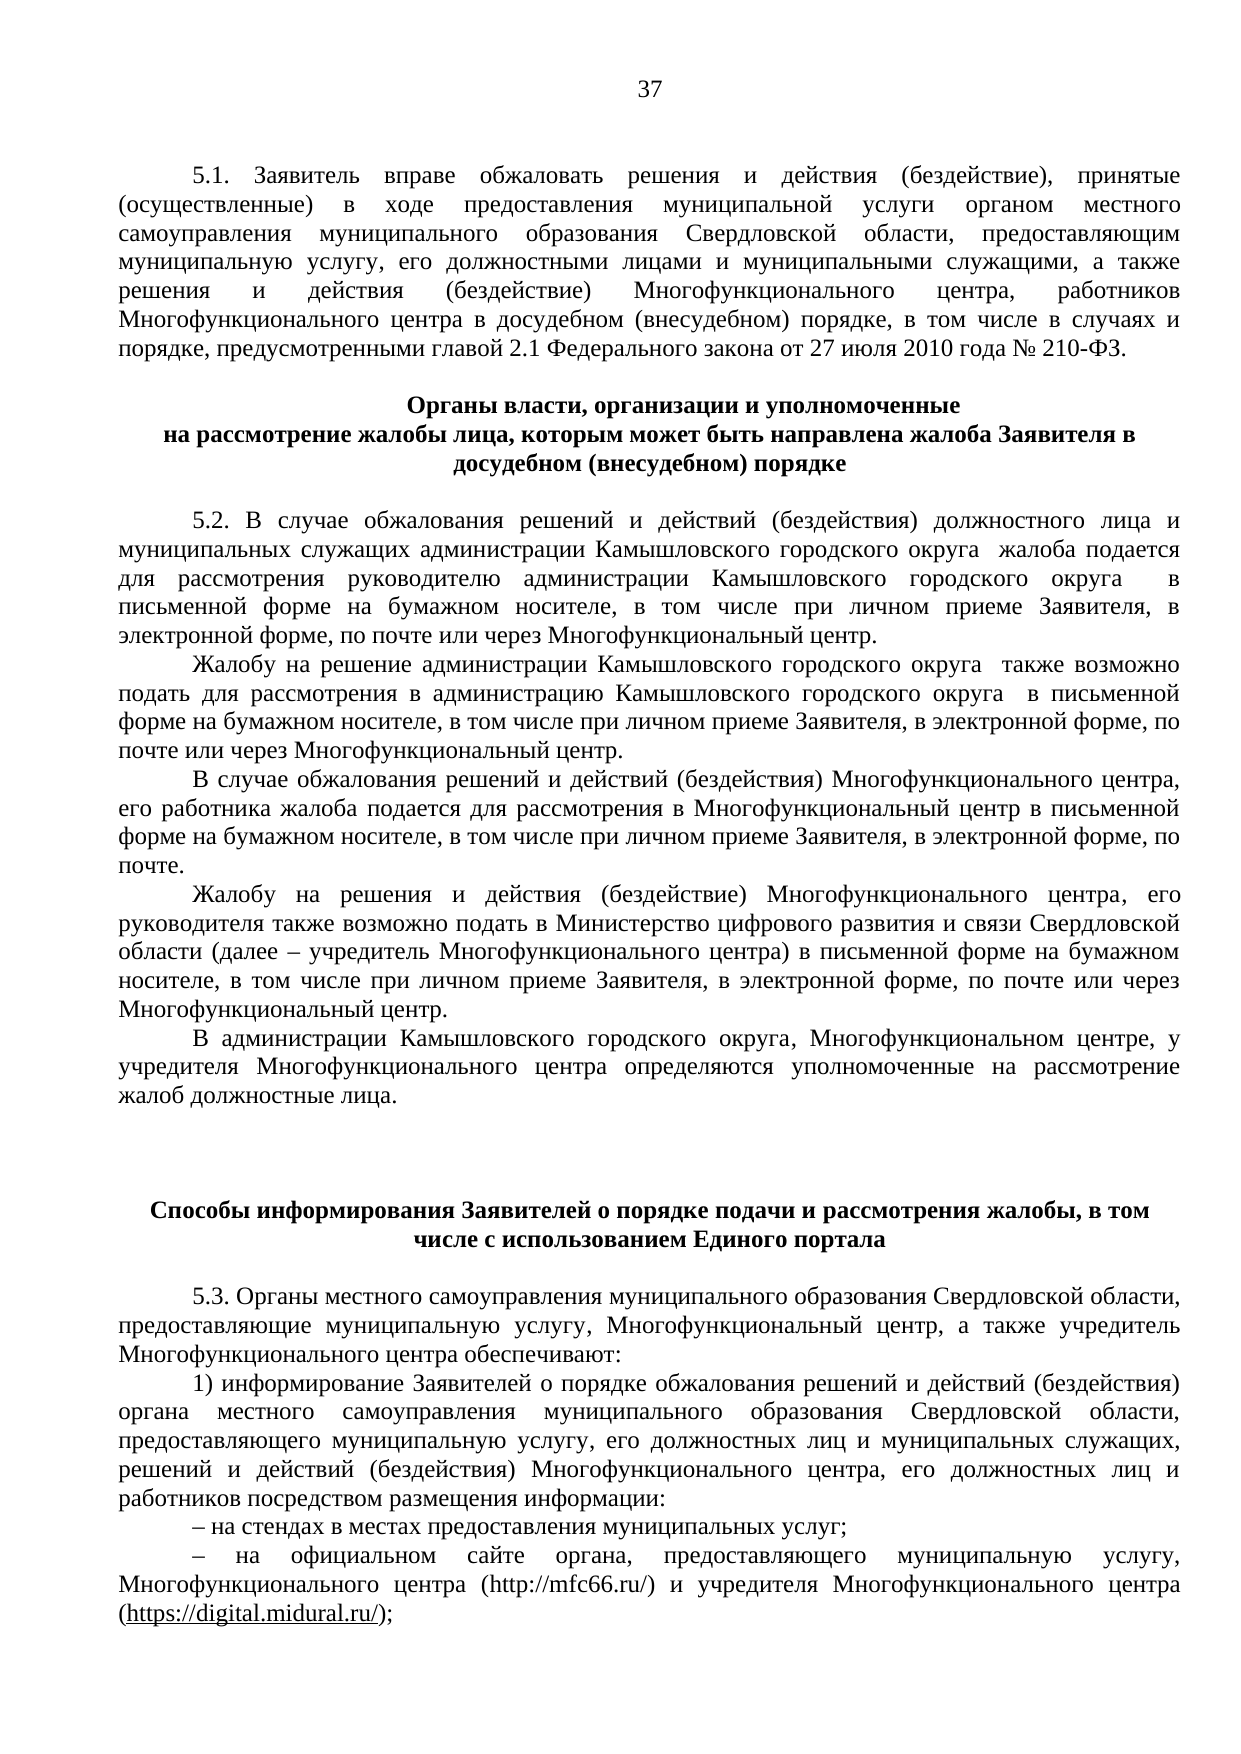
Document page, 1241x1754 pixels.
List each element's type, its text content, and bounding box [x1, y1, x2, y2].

text – на официальном сайте органа, предоставляющего муниципальную услугу, Многофункционального центра (http://mfc66.ru/) и учредителя Многофункционального центра (https://digital.midural.ru/); [118, 1540, 1181, 1626]
text 5.1. Заявитель вправе обжаловать решения и действия (бездействие), принятые (осуществленные) в ходе предоставления муниципальной услуги органом местного самоуправления муниципального образования Свердловской области, предоставляющим муниципальную услугу, его должностными лицами и муниципальными служащими, а также решения и действия (бездействие) Многофункционального центра, работников Многофункционального центра в досудебном (внесудебном) порядке, в том числе в случаях и порядке, предусмотренными главой 2.1 Федерального закона от 27 июля 2010 года № 210-ФЗ. [118, 160, 1181, 361]
list В случае обжалования решений и действий (бездействия) Многофункционального центра, его работника жалоба подается для рассмотрения в Многофункциональный центр в письменной форме на бумажном носителе, в том числе при личном приеме Заявителя, в электронной форме, по почте. [118, 764, 1181, 879]
list Жалобу на решение администрации Камышловского городского округа также возможно подать для рассмотрения в администрацию Камышловского городского округа в письменной форме на бумажном носителе, в том числе при личном приеме Заявителя, в электронной форме, по почте или через Многофункциональный центр. [118, 649, 1181, 764]
text 5.3. Органы местного самоуправления муниципального образования Свердловской области, предоставляющие муниципальную услугу, Многофункциональный центр, а также учредитель Многофункционального центра обеспечивают: [118, 1281, 1181, 1368]
text В администрации Камышловского городского округа, Многофункциональном центре, у учредителя Многофункционального центра определяются уполномоченные на рассмотрение жалоб должностные лица. [118, 1023, 1181, 1109]
text Способы информирования Заявителей о порядке подачи и рассмотрения жалобы, в том числе с использованием Единого портала [118, 1195, 1181, 1253]
list 5.2. В случае обжалования решений и действий (бездействия) должностного лица и муниципальных служащих администрации Камышловского городского округа жалоба подается для рассмотрения руководителю администрации Камышловского городского округа в письменной форме на бумажном носителе, в том числе при личном приеме Заявителя, в электронной форме, по почте или через Многофункциональный центр. [118, 505, 1181, 649]
text 1) информирование Заявителей о порядке обжалования решений и действий (бездействия) органа местного самоуправления муниципального образования Свердловской области, предоставляющего муниципальную услугу, его должностных лиц и муниципальных служащих, решений и действий (бездействия) Многофункционального центра, его должностных лиц и работников посредством размещения информации: [118, 1368, 1181, 1511]
text – на стендах в местах предоставления муниципальных услуг; [118, 1511, 1181, 1540]
list Жалобу на решения и действия (бездействие) Многофункционального центра, его руководителя также возможно подать в Министерство цифрового развития и связи Свердловской области (далее – учредитель Многофункционального центра) в письменной форме на бумажном носителе, в том числе при личном приеме Заявителя, в электронной форме, по почте или через Многофункциональный центр. [118, 879, 1181, 1023]
text Органы власти, организации и уполномоченные на рассмотрение жалобы лица, которым может быть направлена жалоба Заявителя в досудебном (внесудебном) порядке [118, 390, 1181, 476]
